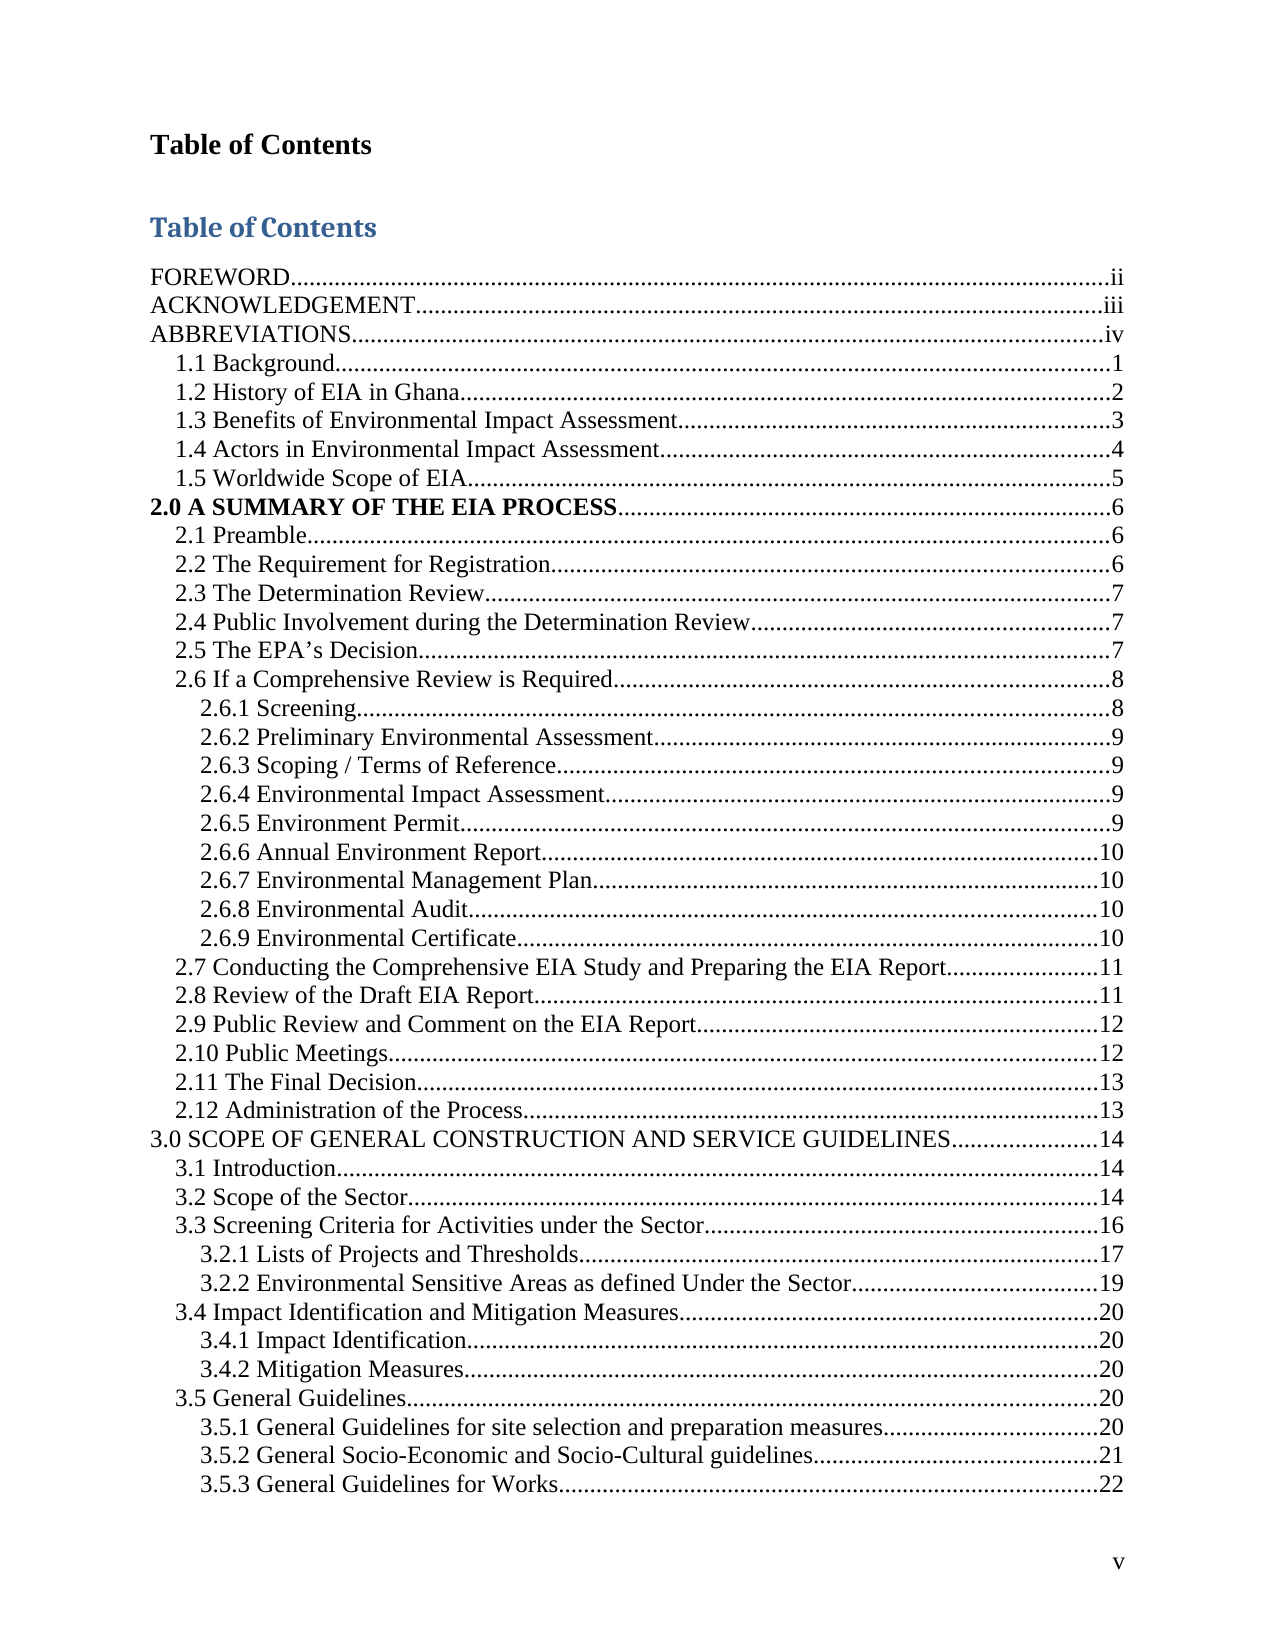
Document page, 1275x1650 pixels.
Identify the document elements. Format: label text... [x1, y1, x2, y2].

text Table of Contents [150, 127, 1125, 161]
